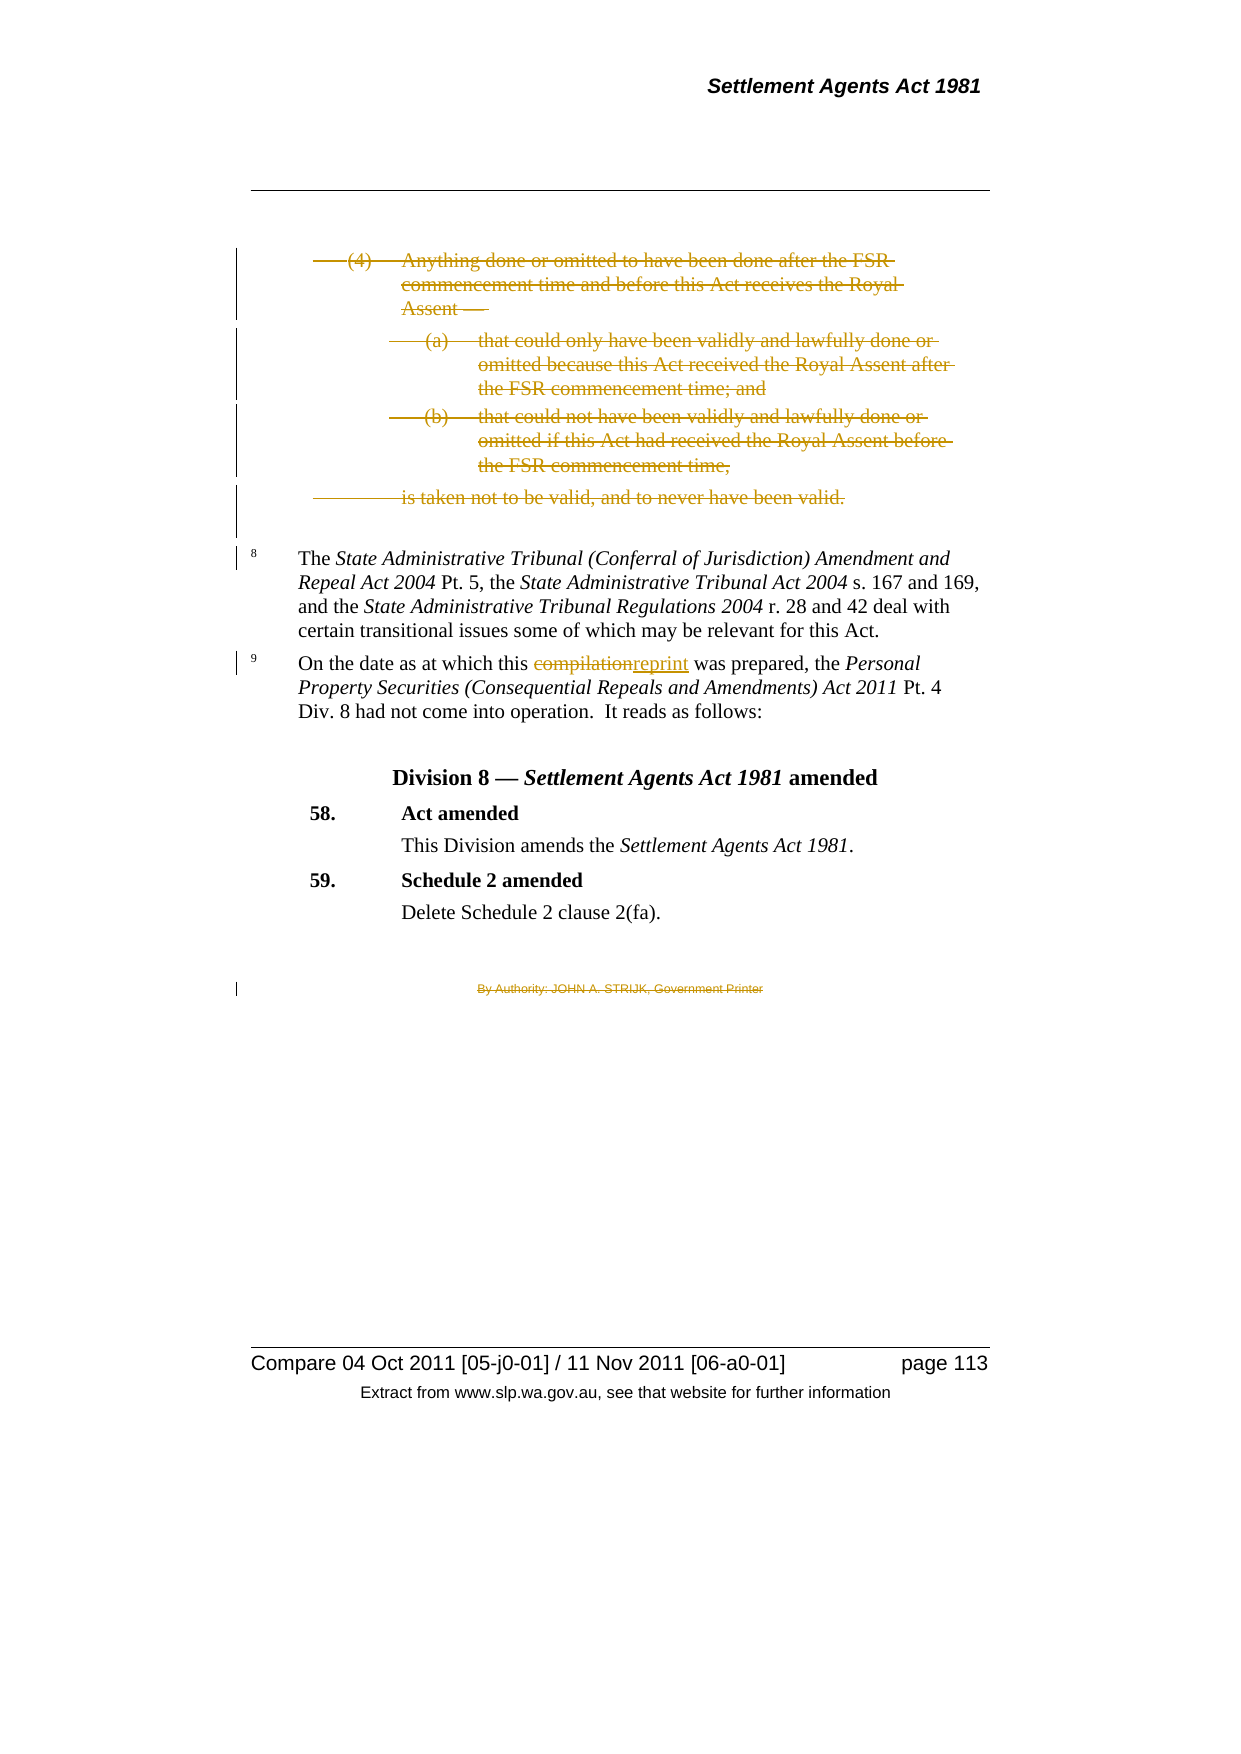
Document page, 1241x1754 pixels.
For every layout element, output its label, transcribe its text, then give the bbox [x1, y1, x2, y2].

text 8 The State Administrative Tribunal (Conferral of Jurisdiction) Amendment and Repeal Act 2004 Pt. 5, the State Administrative Tribunal Act 2004 s. 167 and 169, and the State Administrative Tribunal Regulations 2004 r. 28 and 42 deal with certain transitional issues some of which may be relevant for this Act. [251, 546, 990, 642]
text 9 On the date as at which this was prepared, the Personal Property Securities (Consequential Repeals and Amendments) Act 2011 Pt. 4 Div. 8 had not come into operation. It reads as follows: [251, 651, 990, 723]
subtitle 59. Schedule 2 amended [309, 868, 960, 892]
text Delete Schedule 2 clause 2(fa). [312, 900, 960, 924]
subtitle 58. Act amended [309, 801, 960, 825]
text This Division amends the Settlement Agents Act 1981. [312, 833, 960, 857]
subtitle Division 8 — Settlement Agents Act 1981 amended [309, 764, 960, 790]
